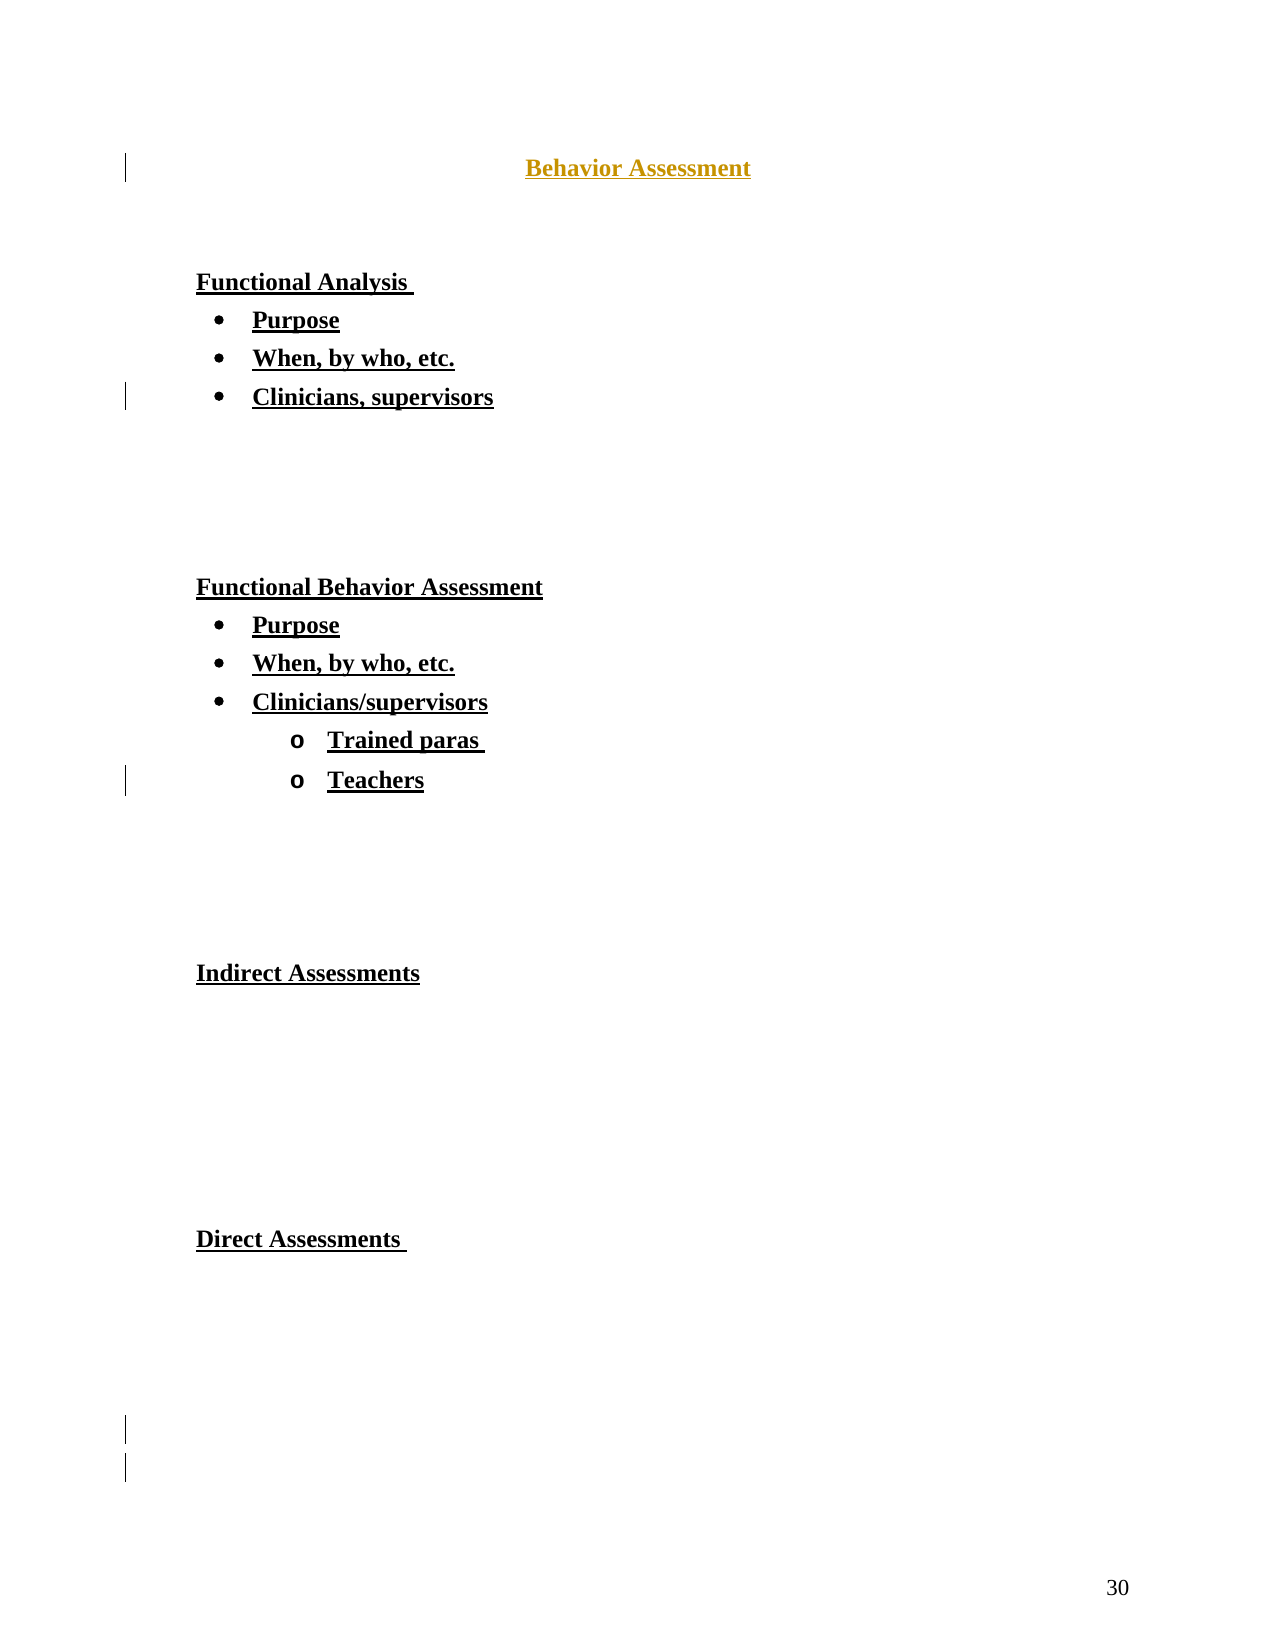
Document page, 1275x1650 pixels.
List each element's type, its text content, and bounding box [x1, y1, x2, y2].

list When, by who, etc. [214, 343, 940, 372]
list Clinicians, supervisors [214, 382, 940, 410]
list Purpose [214, 305, 940, 334]
text Behavior Assessment [336, 153, 940, 182]
text Functional Analysis [196, 267, 940, 296]
text Indirect Assessments [196, 958, 940, 986]
list When, by who, etc. [214, 648, 940, 677]
list Clinicians/supervisors [214, 687, 940, 715]
list Teachers [289, 765, 940, 796]
text Functional Behavior Assessment [196, 572, 940, 601]
text Direct Assessments [196, 1224, 940, 1253]
list Purpose [214, 610, 940, 639]
list Trained paras [289, 725, 940, 756]
